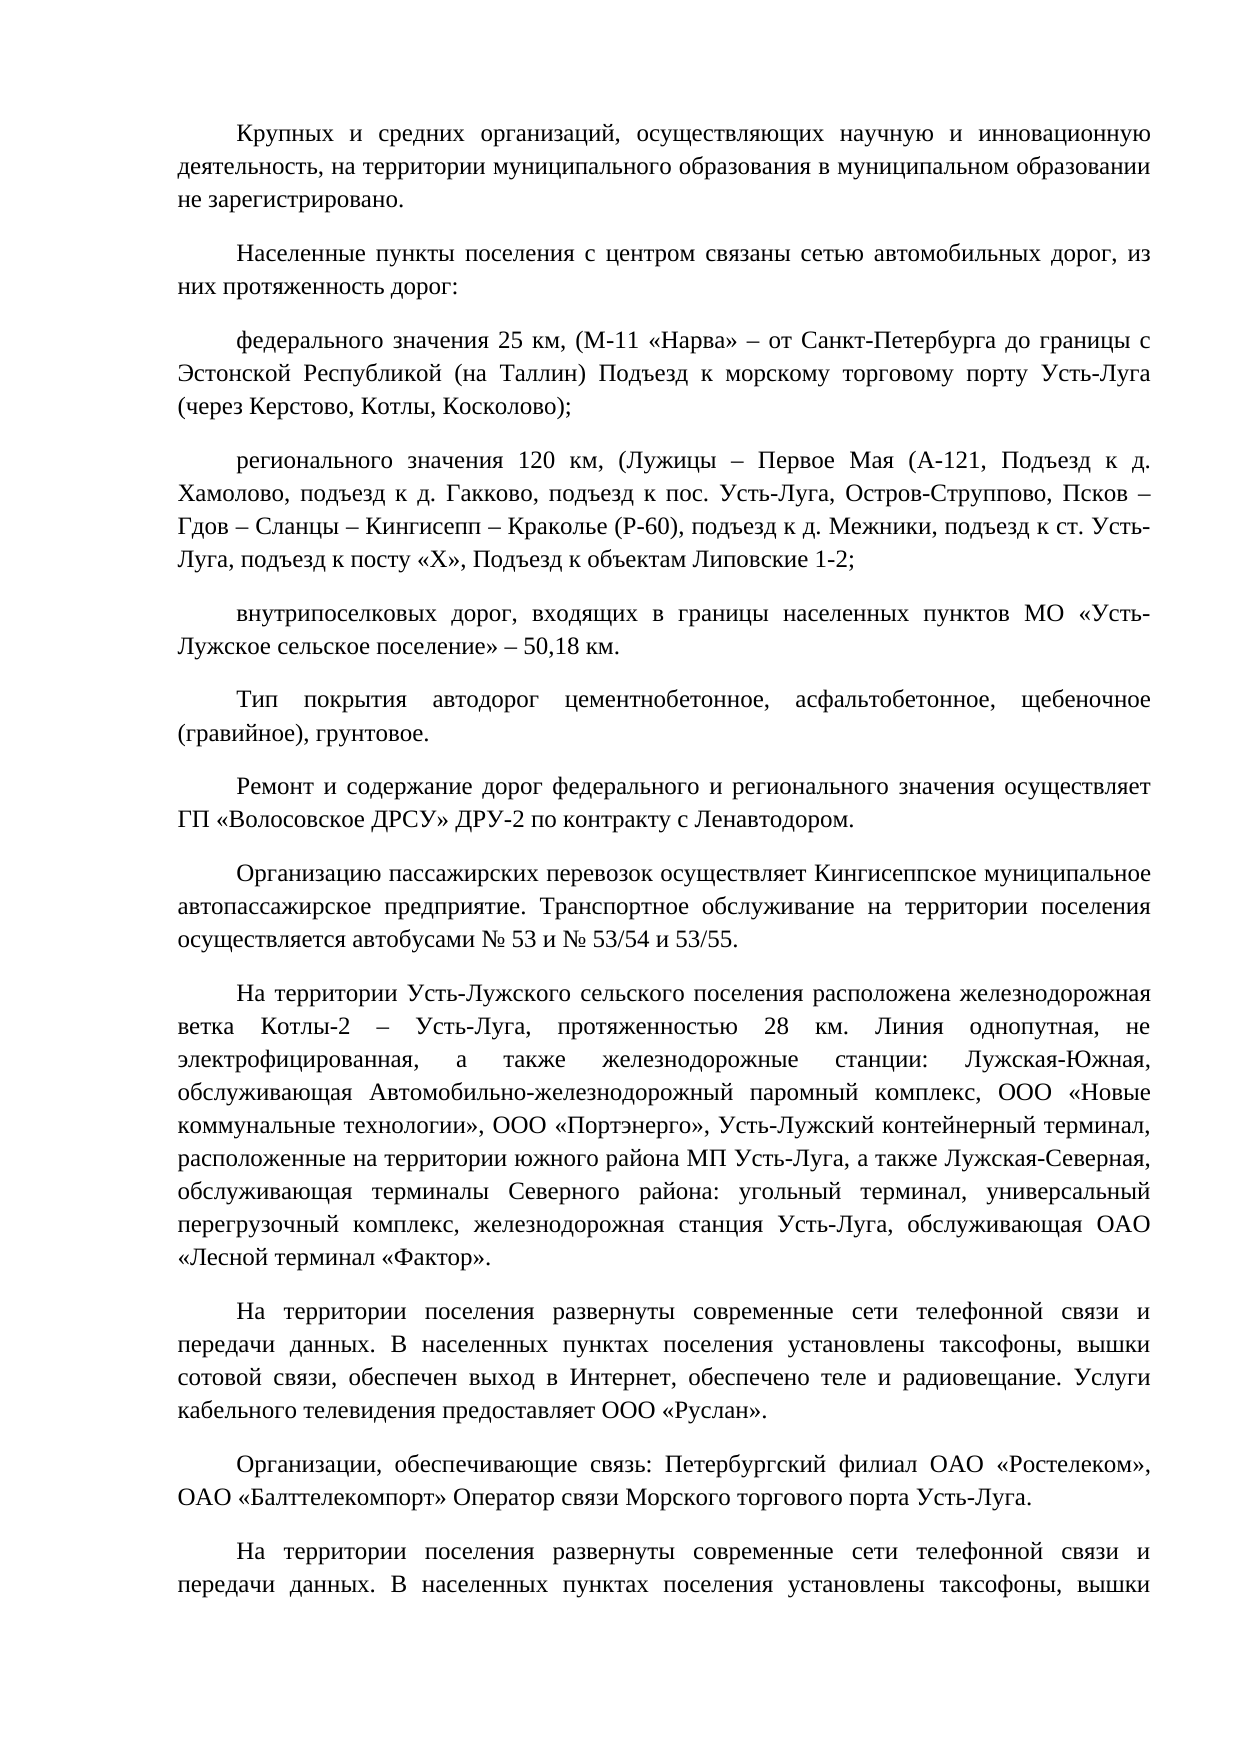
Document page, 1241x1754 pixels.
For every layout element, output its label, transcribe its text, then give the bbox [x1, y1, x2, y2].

text регионального значения 120 км, (Лужицы – Первое Мая (А-121, Подъезд к д. Хамолово, подъезд к д. Гакково, подъезд к пос. Усть-Луга, Остров-Струппово, Псков – Гдов – Сланцы – Кингисепп – Краколье (Р-60), подъезд к д. Межники, подъезд к ст. Усть-Луга, подъезд к посту «Х», Подъезд к объектам Липовские 1-2; [177, 445, 1152, 573]
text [177, 1536, 1152, 1598]
text Организации, обеспечивающие связь: Петербургский филиал ОАО «Ростелеком», ОАО «Балттелекомпорт» Оператор связи Морского торгового порта Усть-Луга. [177, 1449, 1152, 1511]
text федерального значения 25 км, (М-11 «Нарва» – от Санкт-Петербурга до границы с Эстонской Республикой (на Таллин) Подъезд к морскому торговому порту Усть-Луга (через Керстово, Котлы, Косколово); [177, 325, 1152, 420]
text Тип покрытия автодорог цементнобетонное, асфальтобетонное, щебеночное (гравийное), грунтовое. [177, 684, 1152, 746]
text На территории Усть-Лужского сельского поселения расположена железнодорожная ветка Котлы-2 – Усть-Луга, протяженностью 28 км. Линия однопутная, не электрофицированная, а также железнодорожные станции: Лужская-Южная, обслуживающая Автомобильно-железнодорожный паромный комплекс, ООО «Новые коммунальные технологии», ООО «Портэнерго», Усть-Лужский контейнерный терминал, расположенные на территории южного района МП Усть-Луга, а также Лужская-Северная, обслуживающая терминалы Северного района: угольный терминал, универсальный перегрузочный комплекс, железнодорожная станция Усть-Луга, обслуживающая ОАО «Лесной терминал «Фактор». [177, 978, 1152, 1271]
text внутрипоселковых дорог, входящих в границы населенных пунктов МО «Усть-Лужское сельское поселение» – 50,18 км. [177, 598, 1152, 659]
text Организацию пассажирских перевозок осуществляет Кингисеппское муниципальное автопассажирское предприятие. Транспортное обслуживание на территории поселения осуществляется автобусами № 53 и № 53/54 и 53/55. [177, 858, 1152, 953]
text Населенные пункты поселения с центром связаны сетью автомобильных дорог, из них протяженность дорог: [177, 238, 1152, 300]
text Ремонт и содержание дорог федерального и регионального значения осуществляет ГП «Волосовское ДРСУ» ДРУ-2 по контракту с Ленавтодором. [177, 771, 1152, 833]
text Крупных и средних организаций, осуществляющих научную и инновационную деятельность, на территории муниципального образования в муниципальном образовании не зарегистрировано. [177, 118, 1152, 213]
